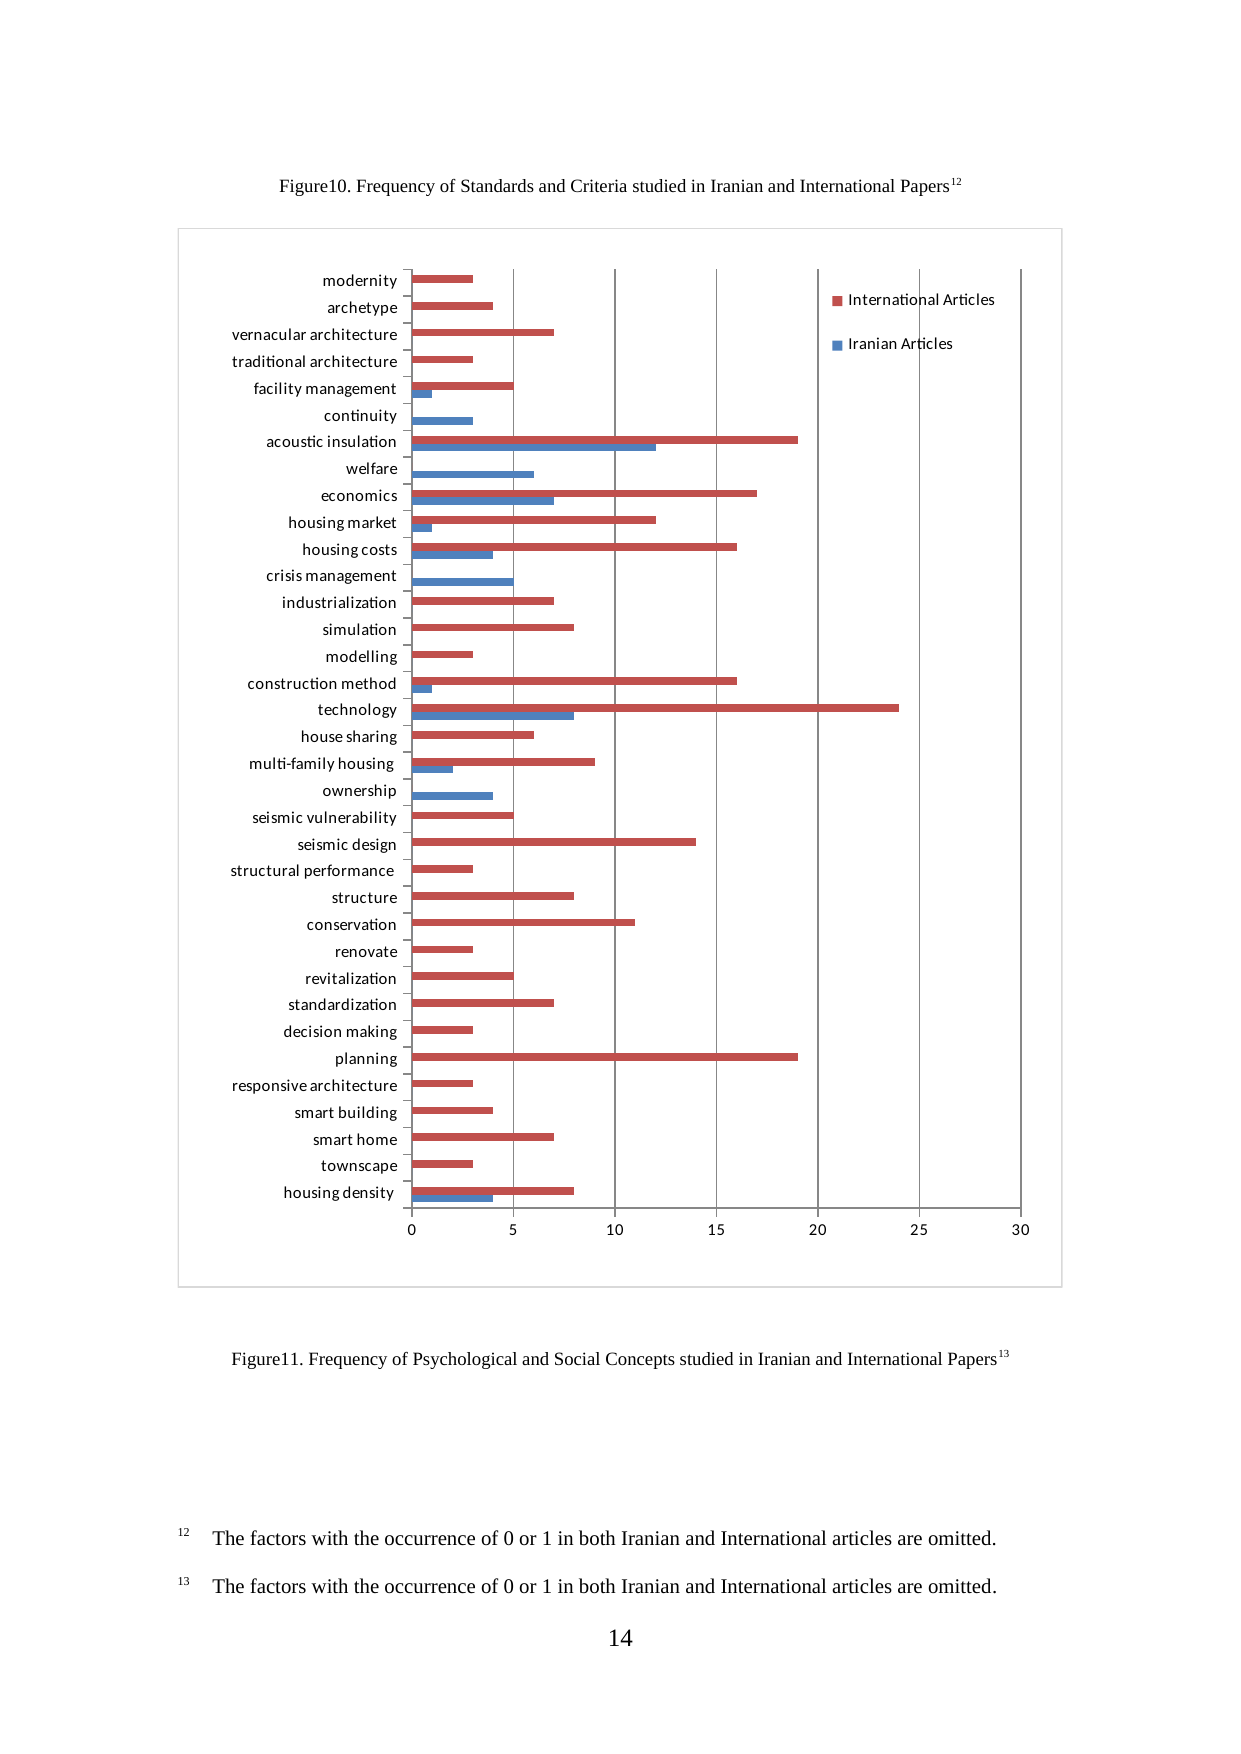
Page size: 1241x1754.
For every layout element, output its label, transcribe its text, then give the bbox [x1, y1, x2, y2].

text Figure10. Frequency of Standards and Criteria studied in Iranian and International Papers [177, 175, 1063, 197]
text Figure11. Frequency of Psychological and Social Concepts studied in Iranian and International Papers [177, 1347, 1063, 1369]
